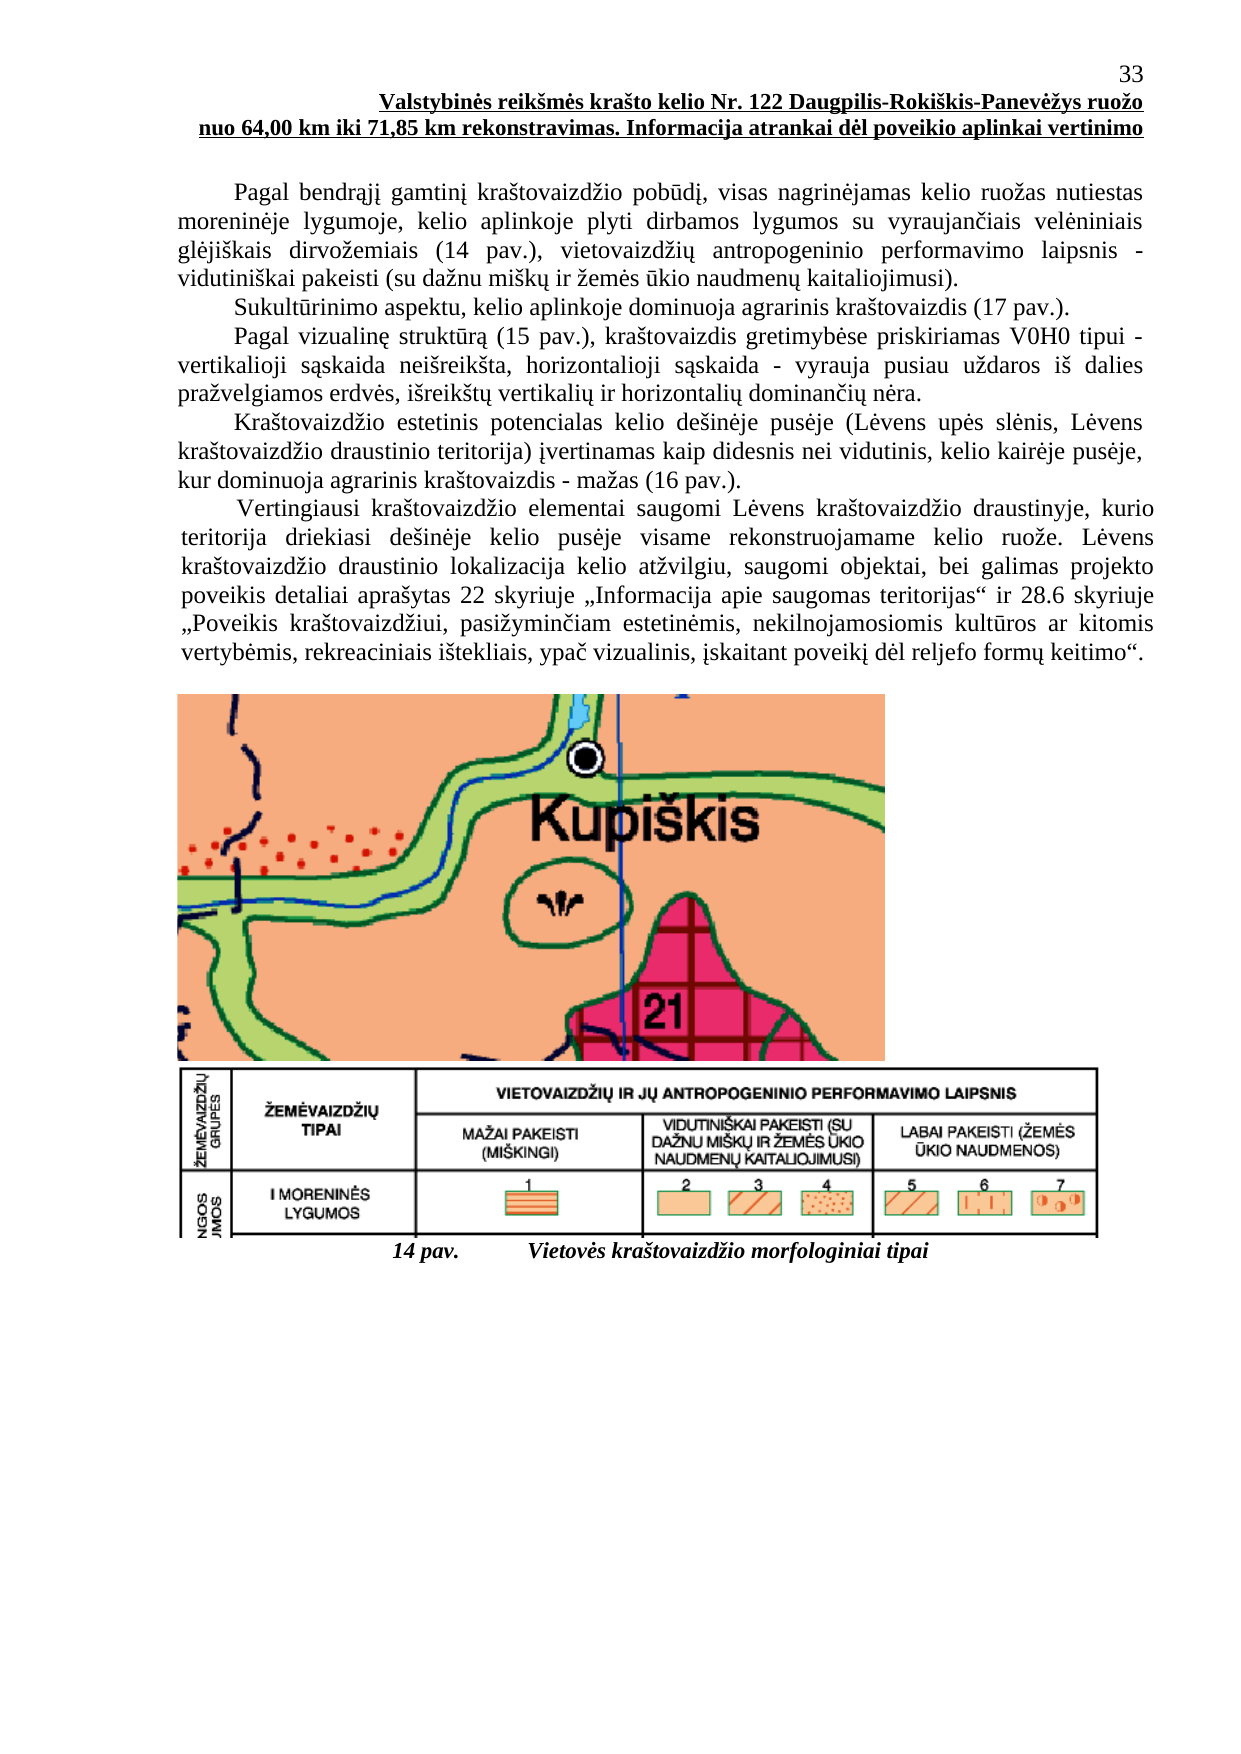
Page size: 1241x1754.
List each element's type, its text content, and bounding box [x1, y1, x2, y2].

text Pagal bendrąjį gamtinį kraštovaizdžio pobūdį, visas nagrinėjamas kelio ruožas nutiestas moreninėje lygumoje, kelio aplinkoje plyti dirbamos lygumos su vyraujančiais velėniniais glėjiškais dirvožemiais (14 pav.), vietovaizdžių antropogeninio performavimo laipsnis - vidutiniškai pakeisti (su dažnu miškų ir žemės ūkio naudmenų kaitaliojimusi). [177, 177, 1144, 292]
text Kraštovaizdžio estetinis potencialas kelio dešinėje pusėje (Lėvens upės slėnis, Lėvens kraštovaizdžio draustinio teritorija) įvertinamas kaip didesnis nei vidutinis, kelio kairėje pusėje, kur dominuoja agrarinis kraštovaizdis - mažas (16 pav.). [177, 407, 1144, 493]
picture [177, 694, 1101, 1238]
text Sukultūrinimo aspektu, kelio aplinkoje dominuoja agrarinis kraštovaizdis (17 pav.). [177, 292, 1144, 321]
text Pagal vizualinę struktūrą (15 pav.), kraštovaizdis gretimybėse priskiriamas V0H0 tipui - vertikalioji sąskaida neišreikšta, horizontalioji sąskaida - vyrauja pusiau uždaros iš dalies pražvelgiamos erdvės, išreikštų vertikalių ir horizontalių dominančių nėra. [177, 321, 1144, 407]
text 14 pav. Vietovės kraštovaizdžio morfologiniai tipai [177, 1237, 1144, 1264]
text Vertingiausi kraštovaizdžio elementai saugomi Lėvens kraštovaizdžio draustinyje, kurio teritorija driekiasi dešinėje kelio pusėje visame rekonstruojamame kelio ruože. Lėvens kraštovaizdžio draustinio lokalizacija kelio atžvilgiu, saugomi objektai, bei galimas projekto poveikis detaliai aprašytas 22 skyriuje „Informacija apie saugomas teritorijas“ ir 28.6 skyriuje „Poveikis kraštovaizdžiui, pasižyminčiam estetinėmis, nekilnojamosiomis kultūros ar kitomis vertybėmis, rekreaciniais ištekliais, ypač vizualinis, įskaitant poveikį dėl reljefo formų keitimo“. [181, 493, 1155, 666]
